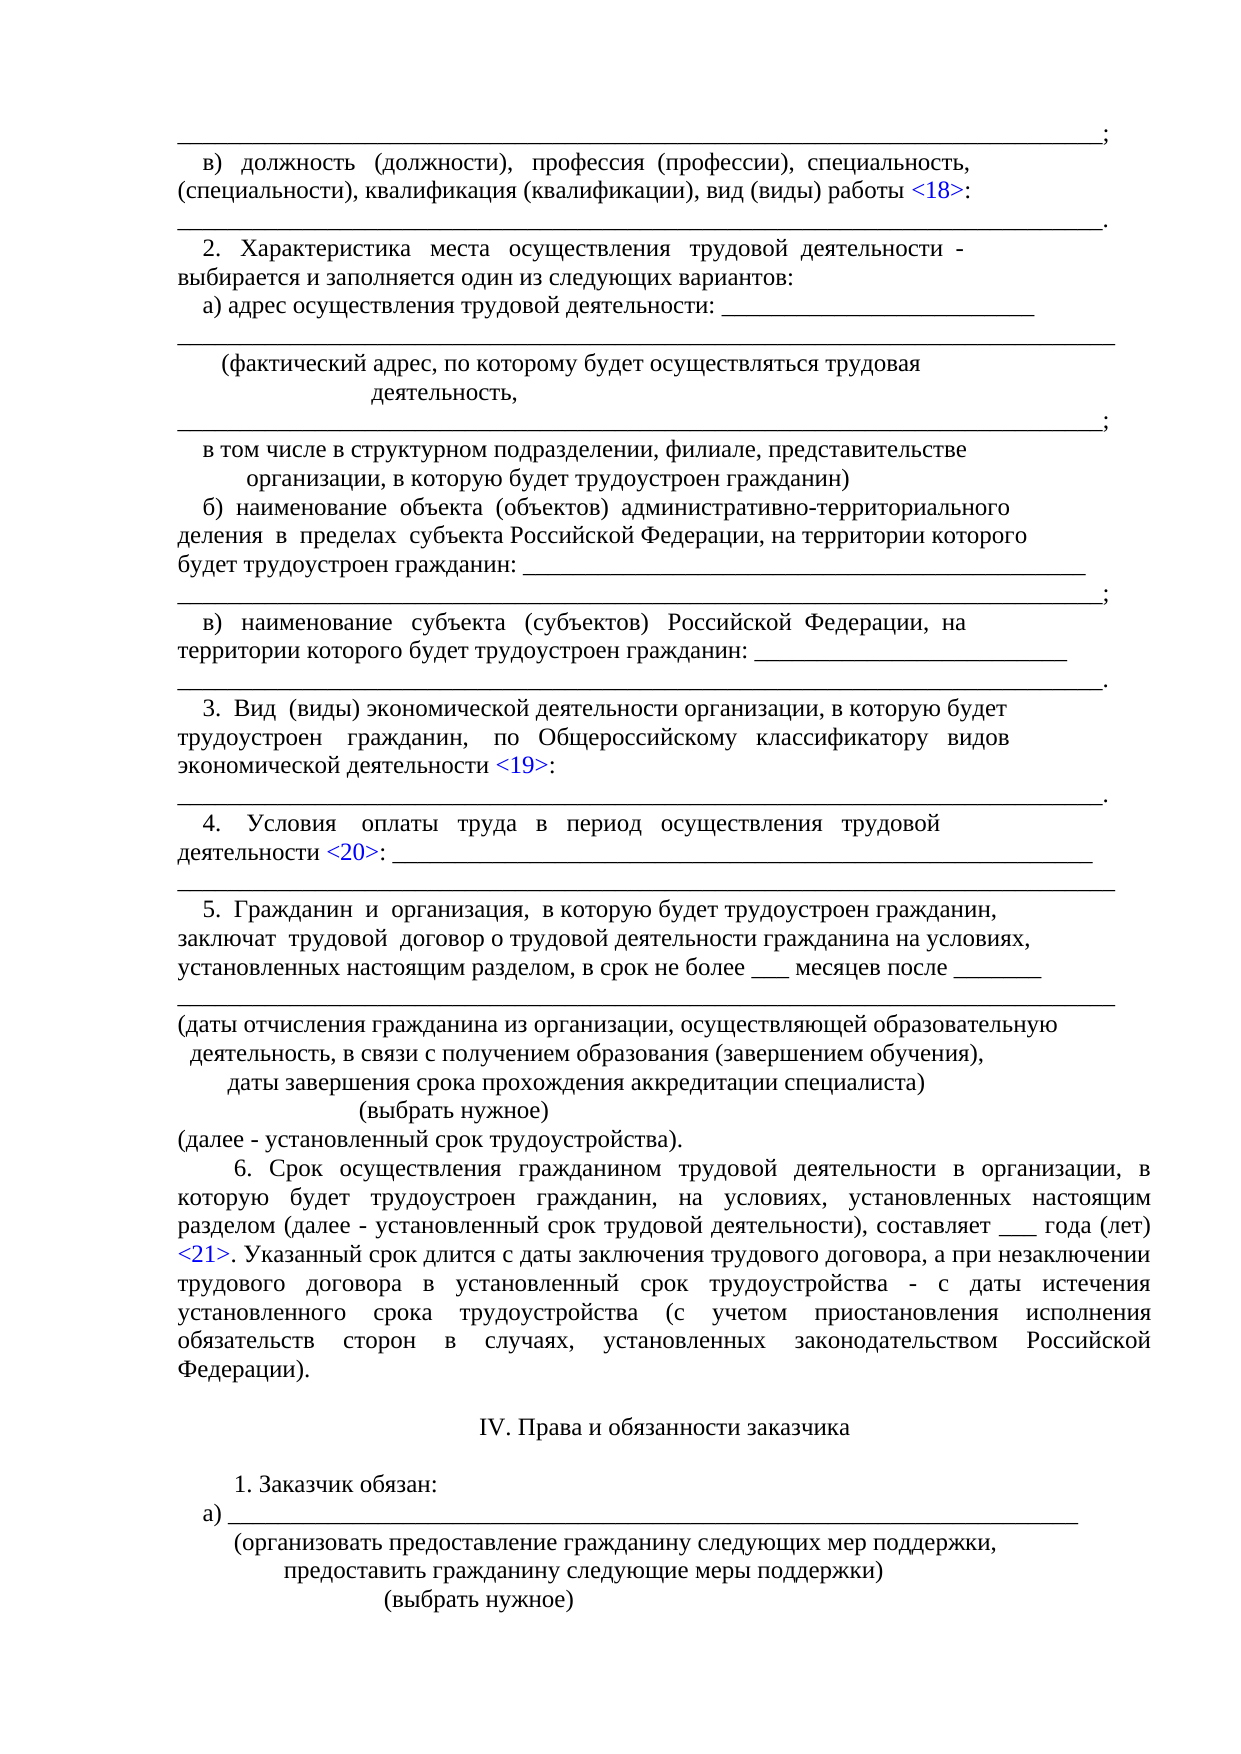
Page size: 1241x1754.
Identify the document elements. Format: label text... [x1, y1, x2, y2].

text 1. Заказчик обязан: [177, 1469, 1152, 1498]
text (специальности), квалификация (квалификации), вид (виды) работы <18>: [177, 176, 1152, 204]
text ___________________________________________________________________________ [177, 866, 1152, 894]
text деятельность, [177, 377, 1152, 406]
text экономической деятельности <19>: [177, 751, 1152, 779]
text ___________________________________________________________________________ [177, 319, 1152, 348]
text (даты отчисления гражданина из организации, осуществляющей образовательную [177, 1009, 1152, 1038]
text (организовать предоставление гражданину следующих мер поддержки, [177, 1527, 1152, 1556]
text 3. Вид (виды) экономической деятельности организации, в которую будет [177, 693, 1152, 722]
text деления в пределах субъекта Российской Федерации, на территории которого [177, 521, 1152, 549]
text (далее - установленный срок трудоустройства). [177, 1124, 1152, 1153]
text деятельность, в связи с получением образования (завершением обучения), [177, 1038, 1152, 1067]
text __________________________________________________________________________. [177, 204, 1152, 233]
text выбирается и заполняется один из следующих вариантов: [177, 262, 1152, 291]
text 6. Срок осуществления гражданином трудовой деятельности в организации, в которую будет трудоустроен гражданин, на условиях, установленных настоящим разделом (далее - установленный срок трудовой деятельности), составляет ___ года (лет) <21>. Указанный срок длится с даты заключения трудового договора, а при незаключении трудового договора в установленный срок трудоустройства - с даты истечения установленного срока трудоустройства (с учетом приостановления исполнения обязательств сторон в случаях, установленных законодательством Российской Федерации). [177, 1153, 1152, 1383]
text 4. Условия оплаты труда в период осуществления трудовой [177, 808, 1152, 837]
text предоставить гражданину следующие меры поддержки) [177, 1556, 1152, 1584]
text в) наименование субъекта (субъектов) Российской Федерации, на [177, 607, 1152, 636]
text установленных настоящим разделом, в срок не более ___ месяцев после _______ [177, 952, 1152, 981]
text а) ____________________________________________________________________ [177, 1498, 1152, 1527]
text __________________________________________________________________________; [177, 578, 1152, 607]
text даты завершения срока прохождения аккредитации специалиста) [177, 1067, 1152, 1096]
text в том числе в структурном подразделении, филиале, представительстве [177, 434, 1152, 463]
text б) наименование объекта (объектов) административно-территориального [177, 492, 1152, 521]
text __________________________________________________________________________; [177, 406, 1152, 434]
text трудоустроен гражданин, по Общероссийскому классификатору видов [177, 722, 1152, 751]
text территории которого будет трудоустроен гражданин: _________________________ [177, 636, 1152, 664]
text организации, в которую будет трудоустроен гражданин) [177, 463, 1152, 492]
text (выбрать нужное) [177, 1096, 1152, 1124]
text __________________________________________________________________________. [177, 779, 1152, 808]
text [177, 118, 1152, 147]
text ___________________________________________________________________________ [177, 981, 1152, 1009]
text (выбрать нужное) [177, 1584, 1152, 1613]
text а) адрес осуществления трудовой деятельности: _________________________ [177, 291, 1152, 319]
text заключат трудовой договор о трудовой деятельности гражданина на условиях, [177, 923, 1152, 952]
text 2. Характеристика места осуществления трудовой деятельности - [177, 233, 1152, 262]
text 5. Гражданин и организация, в которую будет трудоустроен гражданин, [177, 894, 1152, 923]
text (фактический адрес, по которому будет осуществляться трудовая [177, 348, 1152, 377]
text __________________________________________________________________________. [177, 664, 1152, 693]
text IV. Права и обязанности заказчика [177, 1412, 1152, 1441]
text будет трудоустроен гражданин: _____________________________________________ [177, 549, 1152, 578]
text в) должность (должности), профессия (профессии), специальность, [177, 147, 1152, 176]
text деятельности <20>: ________________________________________________________ [177, 837, 1152, 866]
